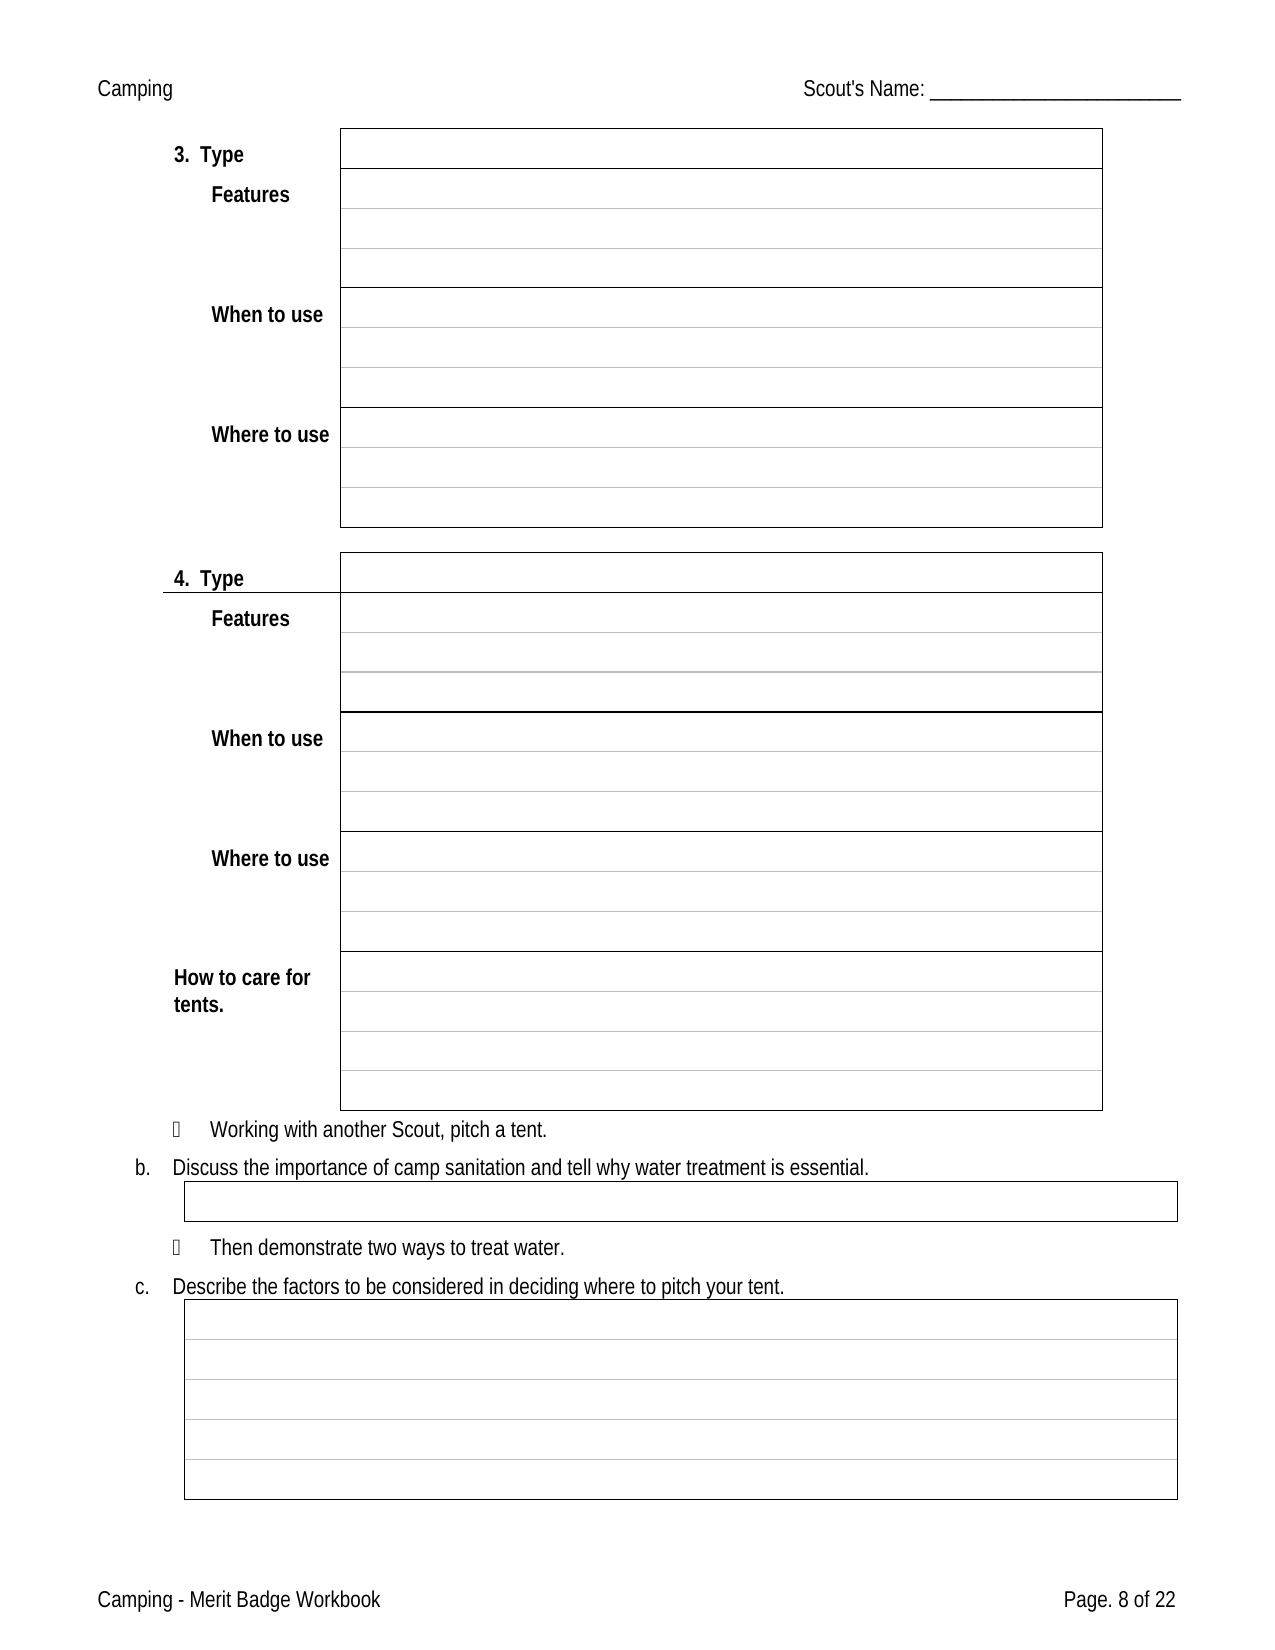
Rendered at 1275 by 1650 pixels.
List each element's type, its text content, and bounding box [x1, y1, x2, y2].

table_cell [185, 1380, 1177, 1419]
table_cell [341, 633, 1102, 671]
table_cell [341, 992, 1102, 1031]
table_cell [341, 673, 1102, 711]
table_cell [185, 1460, 1177, 1499]
table_header [185, 1182, 1177, 1221]
table_cell [341, 129, 1102, 168]
table_cell [341, 792, 1102, 831]
table_cell [341, 593, 1102, 632]
table_cell [341, 448, 1102, 487]
table_cell [341, 1071, 1102, 1110]
table_cell [341, 952, 1102, 991]
table_header [341, 553, 1102, 592]
table_cell [341, 408, 1102, 447]
table_cell Where to use [163, 831, 340, 951]
table_cell [341, 328, 1102, 367]
table_cell [341, 912, 1102, 951]
text Working with another Scout, pitch a tent. [135, 1116, 1177, 1142]
table_cell Where to use [163, 407, 340, 447]
table_cell [341, 249, 1102, 287]
table_cell How to care for tents. [163, 951, 340, 1110]
table_cell [341, 1032, 1102, 1070]
table_cell [341, 368, 1102, 407]
table_cell [341, 288, 1102, 327]
table_header [185, 1300, 1177, 1339]
table_cell [341, 872, 1102, 911]
table_cell [341, 169, 1102, 207]
table_cell [185, 1420, 1177, 1459]
text c. Describe the factors to be considered in deciding where to pitch your tent. [135, 1273, 1177, 1299]
text Then demonstrate two ways to treat water. [135, 1234, 1177, 1261]
table_cell [341, 713, 1102, 751]
text b. Discuss the importance of camp sanitation and tell why water treatment is essential. [135, 1154, 1177, 1181]
table_header 4. Type [163, 552, 340, 592]
table_cell [341, 209, 1102, 247]
table_cell [185, 1340, 1177, 1379]
table_cell Features [163, 593, 340, 711]
table_cell [341, 488, 1102, 527]
table_cell 3. Type [163, 128, 340, 168]
table_cell When to use [163, 287, 340, 407]
table_cell [341, 832, 1102, 871]
table_cell When to use [163, 711, 340, 831]
table_cell Features [163, 168, 340, 287]
table_cell [341, 752, 1102, 791]
